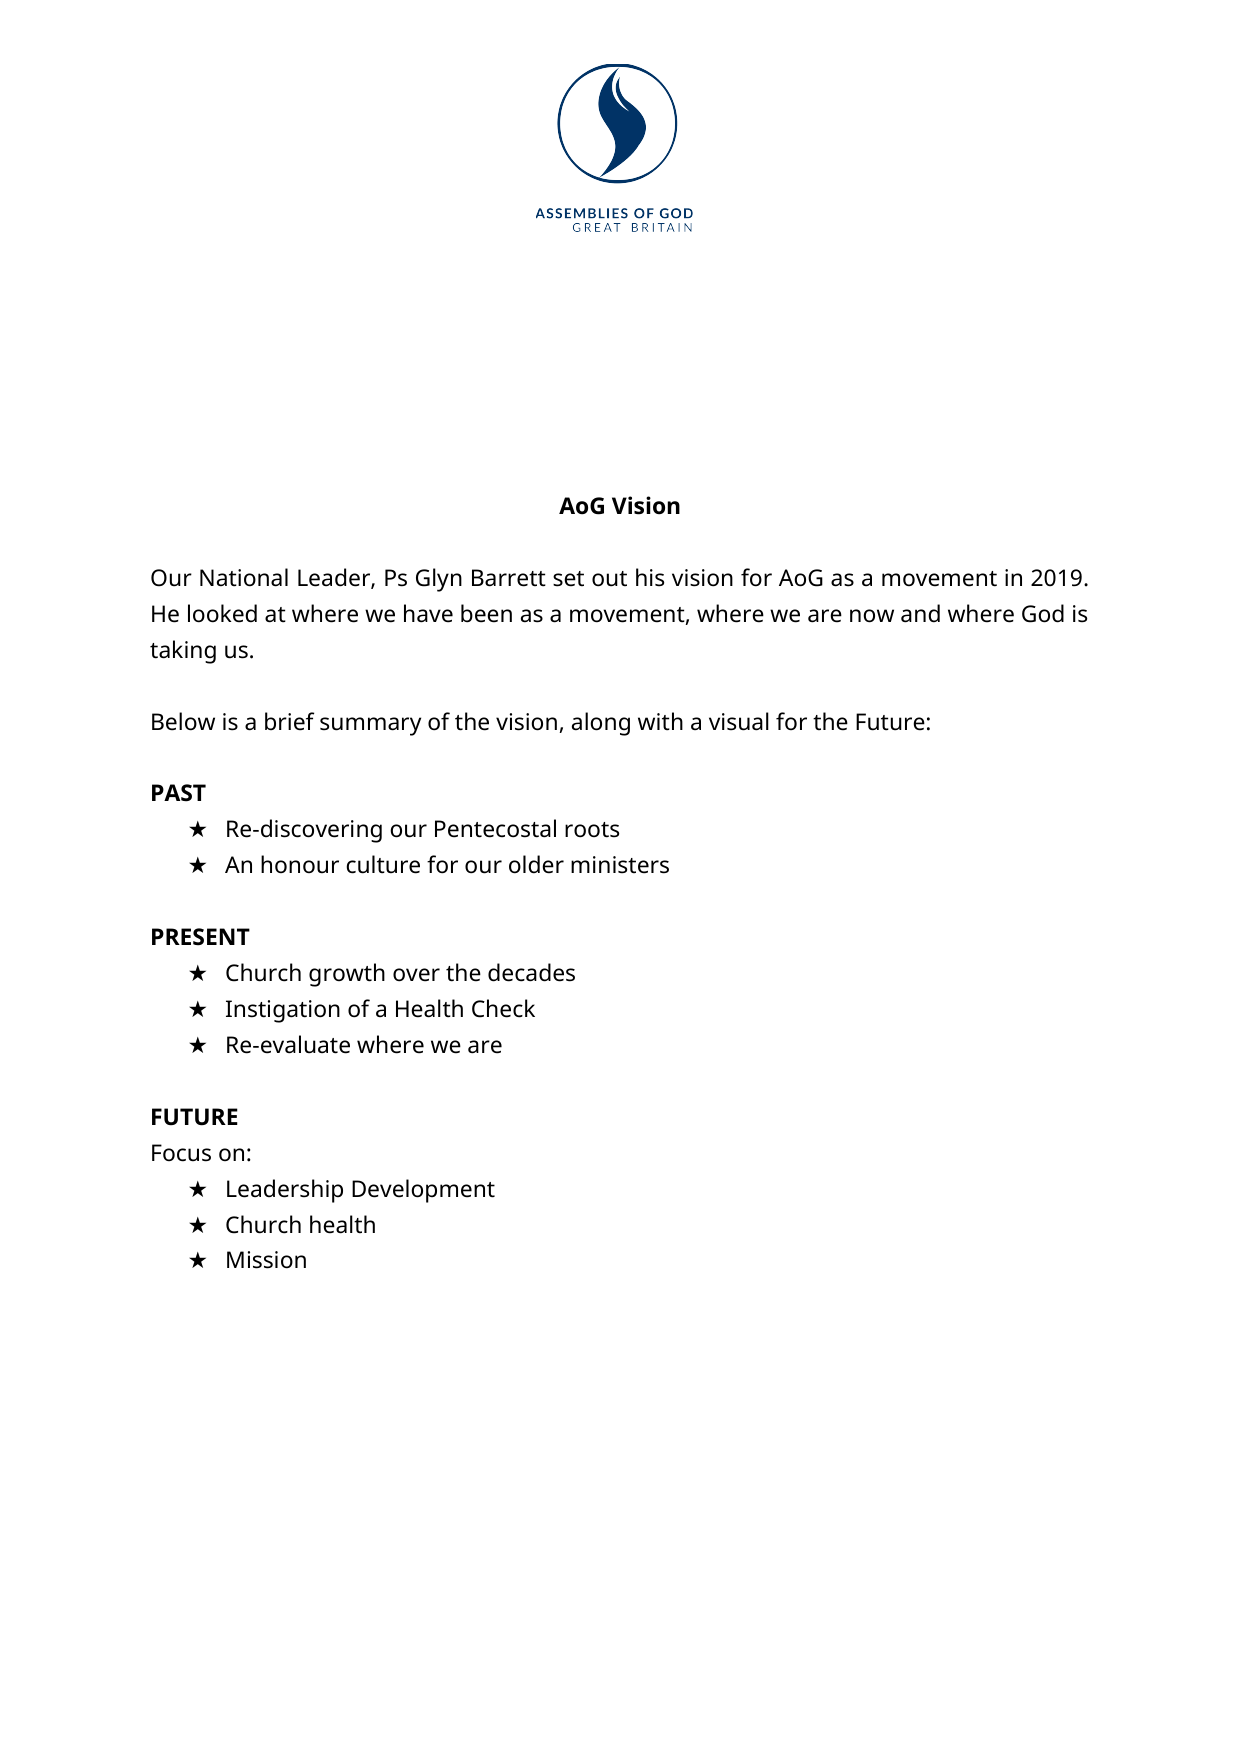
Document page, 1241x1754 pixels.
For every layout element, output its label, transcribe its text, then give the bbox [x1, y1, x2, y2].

text Our National Leader, Ps Glyn Barrett set out his vision for AoG as a movement in 2019. He looked at where we have been as a movement, where we are now and where God is taking us. [150, 562, 1090, 665]
text AoG Vision [150, 490, 1090, 521]
list Re-evaluate where we are [187, 1029, 1090, 1060]
list Church health [187, 1208, 1090, 1240]
list Church growth over the decades [187, 957, 1090, 988]
text FUTURE [150, 1101, 1090, 1132]
text Focus on: [150, 1137, 1090, 1168]
list An honour culture for our older ministers [187, 849, 1090, 880]
list Instigation of a Health Check [187, 993, 1090, 1024]
list Leadership Development [187, 1173, 1090, 1204]
picture [536, 64, 693, 232]
text PRESENT [150, 921, 1090, 952]
list Re-discovering our Pentecostal roots [187, 813, 1090, 844]
list Mission [187, 1244, 1090, 1276]
text PAST [150, 777, 1090, 808]
text Below is a brief summary of the vision, along with a visual for the Future: [150, 705, 1090, 737]
